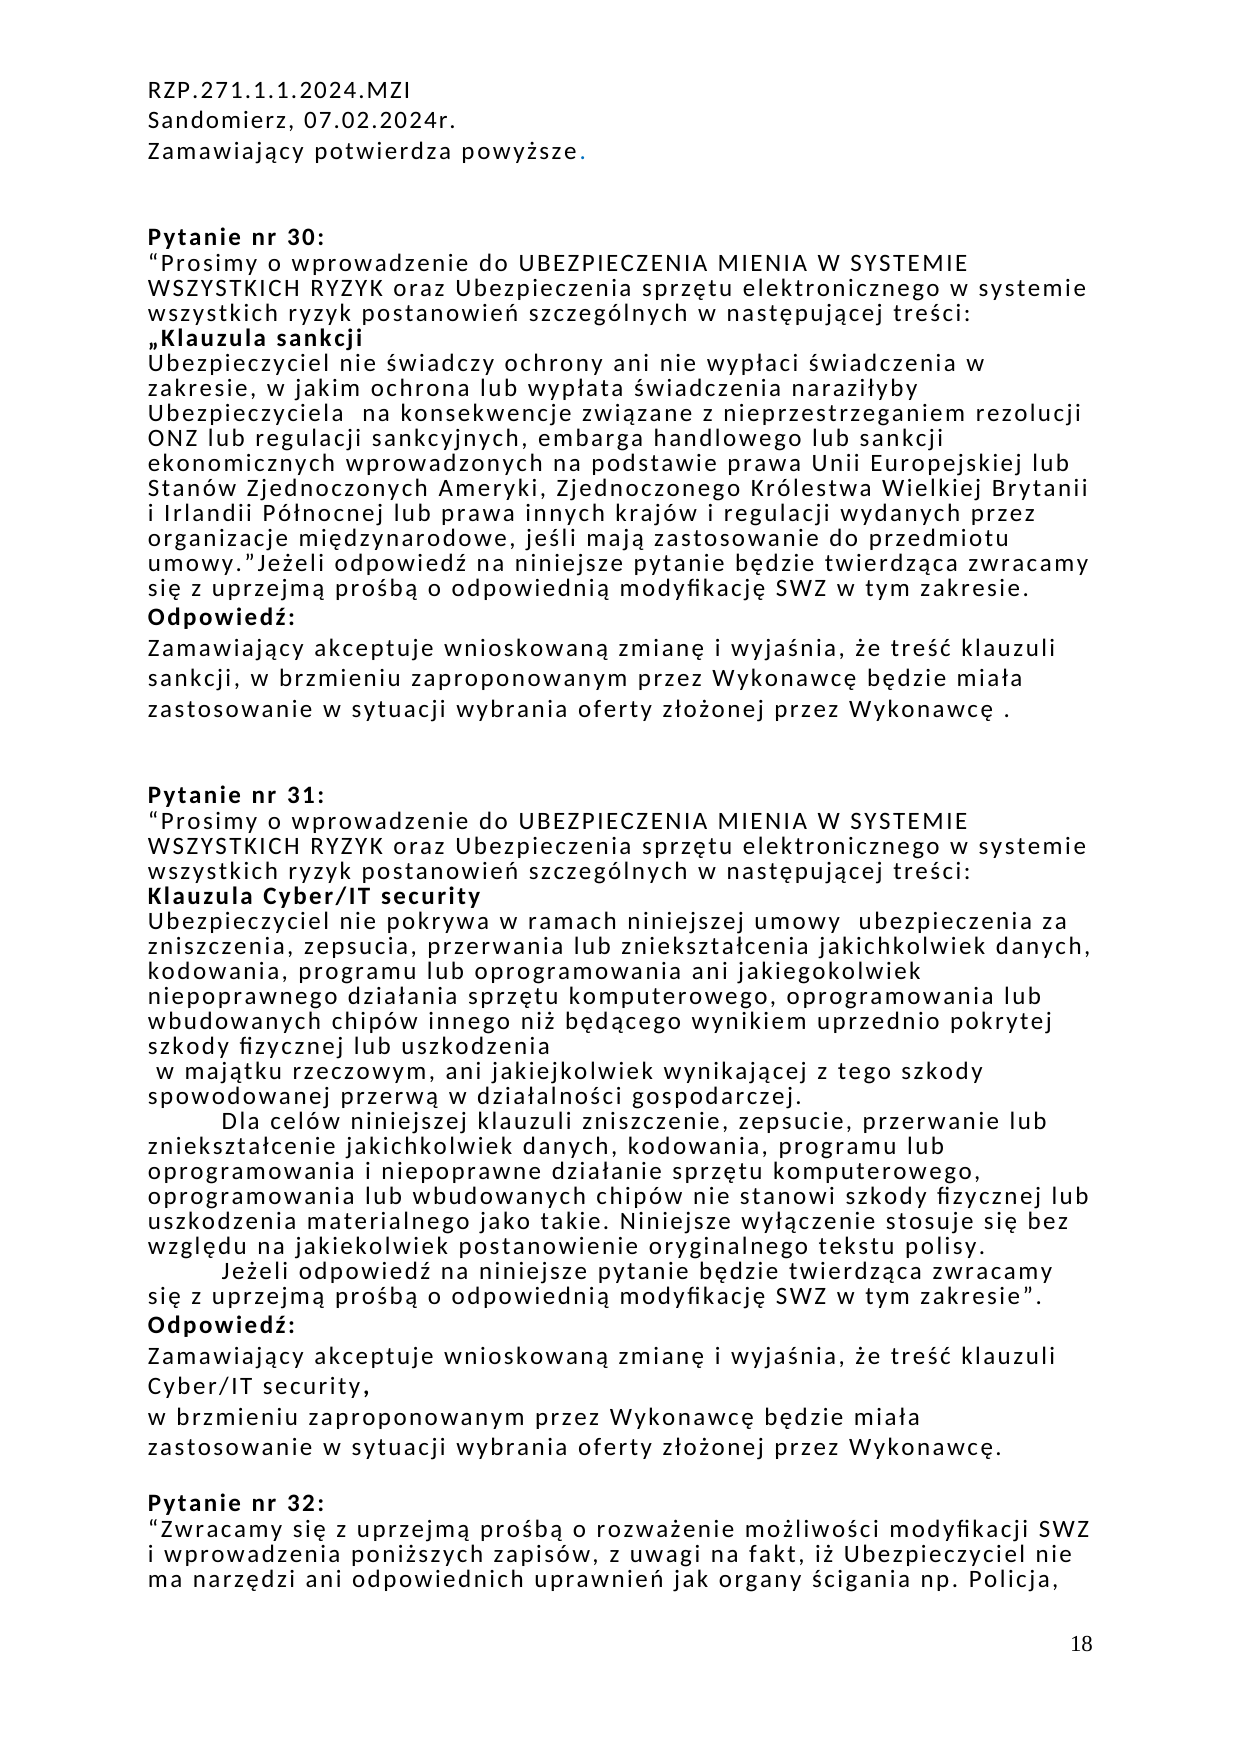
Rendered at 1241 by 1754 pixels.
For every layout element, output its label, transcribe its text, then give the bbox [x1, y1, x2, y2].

text Zamawiający akceptuje wnioskowaną zmianę i wyjaśnia, że treść klauzuli sankcji, w brzmieniu zaproponowanym przez Wykonawcę będzie miała zastosowanie w sytuacji wybrania oferty złożonej przez Wykonawcę . [148, 632, 1093, 723]
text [148, 1518, 1093, 1593]
text Odpowiedź: [148, 1309, 1093, 1340]
text Pytanie nr 32: [148, 1487, 1093, 1518]
text Klauzula Cyber/IT security [148, 884, 1093, 909]
text Zamawiający potwierdza powyższe. [148, 135, 1093, 165]
text Odpowiedź: [148, 601, 1093, 632]
text Pytanie nr 30: [148, 221, 1093, 251]
text Jeżeli odpowiedź na niniejsze pytanie będzie twierdząca zwracamy się z uprzejmą prośbą o odpowiednią modyfikację SWZ w tym zakresie”. [148, 1259, 1093, 1309]
text Ubezpieczyciel nie pokrywa w ramach niniejszej umowy ubezpieczenia za zniszczenia, zepsucia, przerwania lub zniekształcenia jakichkolwiek danych, kodowania, programu lub oprogramowania ani jakiegokolwiek niepoprawnego działania sprzętu komputerowego, oprogramowania lub wbudowanych chipów innego niż będącego wynikiem uprzednio pokrytej szkody fizycznej lub uszkodzenia w majątku rzeczowym, ani jakiejkolwiek wynikającej z tego szkody spowodowanej przerwą w działalności gospodarczej. [148, 909, 1093, 1109]
text Pytanie nr 31: [148, 779, 1093, 809]
text Zamawiający akceptuje wnioskowaną zmianę i wyjaśnia, że treść klauzuli Cyber/IT security, w brzmieniu zaproponowanym przez Wykonawcę będzie miała zastosowanie w sytuacji wybrania oferty złożonej przez Wykonawcę. [148, 1340, 1093, 1462]
text „Klauzula sankcji [148, 326, 1093, 351]
text “Prosimy o wprowadzenie do UBEZPIECZENIA MIENIA W SYSTEMIE WSZYSTKICH RYZYK oraz Ubezpieczenia sprzętu elektronicznego w systemie wszystkich ryzyk postanowień szczególnych w następującej treści: [148, 251, 1093, 326]
text Dla celów niniejszej klauzuli zniszczenie, zepsucie, przerwanie lub zniekształcenie jakichkolwiek danych, kodowania, programu lub oprogramowania i niepoprawne działanie sprzętu komputerowego, oprogramowania lub wbudowanych chipów nie stanowi szkody fizycznej lub uszkodzenia materialnego jako takie. Niniejsze wyłączenie stosuje się bez względu na jakiekolwiek postanowienie oryginalnego tekstu polisy. [148, 1109, 1093, 1259]
text “Prosimy o wprowadzenie do UBEZPIECZENIA MIENIA W SYSTEMIE WSZYSTKICH RYZYK oraz Ubezpieczenia sprzętu elektronicznego w systemie wszystkich ryzyk postanowień szczególnych w następującej treści: [148, 809, 1093, 884]
text Ubezpieczyciel nie świadczy ochrony ani nie wypłaci świadczenia w zakresie, w jakim ochrona lub wypłata świadczenia naraziłyby Ubezpieczyciela na konsekwencje związane z nieprzestrzeganiem rezolucji ONZ lub regulacji sankcyjnych, embarga handlowego lub sankcji ekonomicznych wprowadzonych na podstawie prawa Unii Europejskiej lub Stanów Zjednoczonych Ameryki, Zjednoczonego Królestwa Wielkiej Brytanii i Irlandii Północnej lub prawa innych krajów i regulacji wydanych przez organizacje międzynarodowe, jeśli mają zastosowanie do przedmiotu umowy.”Jeżeli odpowiedź na niniejsze pytanie będzie twierdząca zwracamy się z uprzejmą prośbą o odpowiednią modyfikację SWZ w tym zakresie. [148, 351, 1093, 601]
